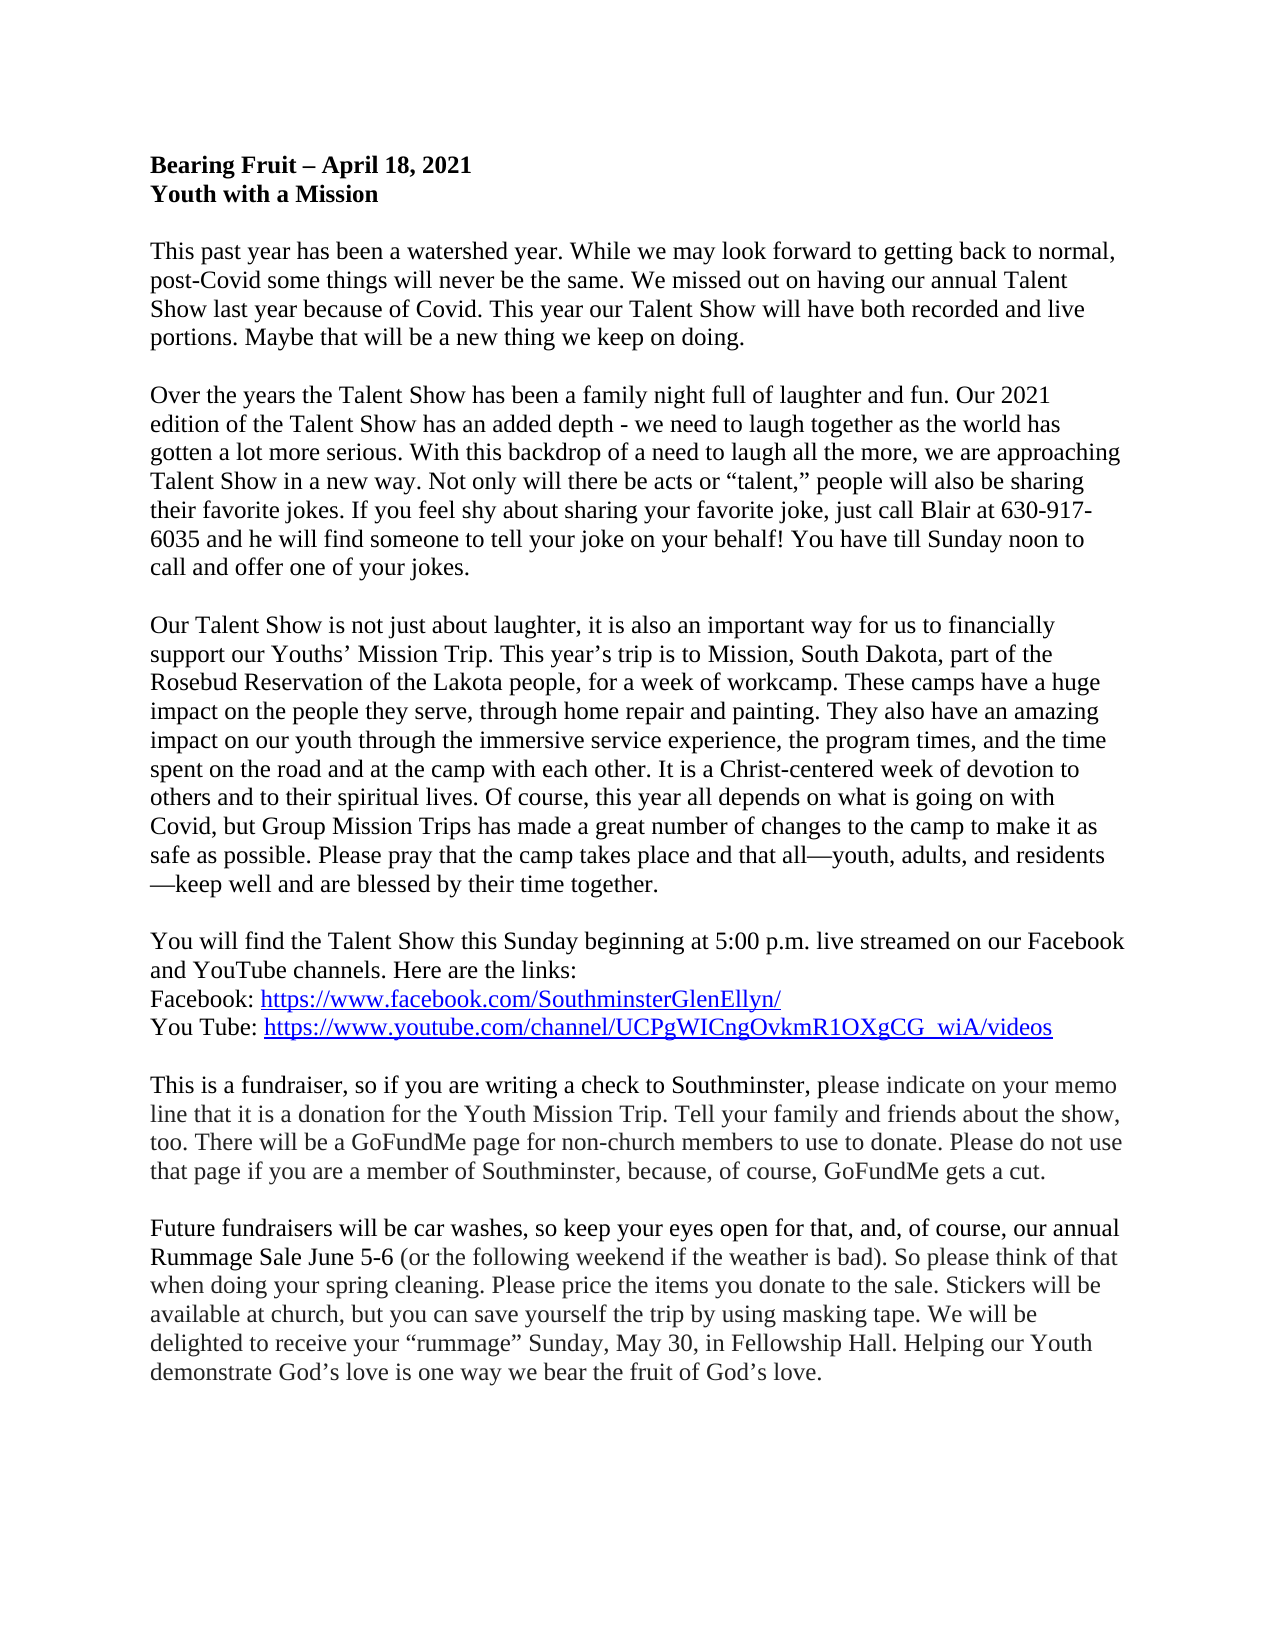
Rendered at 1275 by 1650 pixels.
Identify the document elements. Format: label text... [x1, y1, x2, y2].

text Facebook: https://www.facebook.com/SouthminsterGlenEllyn/ [150, 984, 1125, 1012]
text Future fundraisers will be car washes, so keep your eyes open for that, and, of course, our annual Rummage Sale June 5-6 (or the following weekend if the weather is bad). So please think of that when doing your spring cleaning. Please price the items you donate to the sale. Stickers will be available at church, but you can save yourself the trip by using masking tape. We will be delighted to receive your “rummage” Sunday, May 30, in Fellowship Hall. Helping our Youth demonstrate God’s love is one way we bear the fruit of God’s love. [150, 1213, 1125, 1386]
text This is a fundraiser, so if you are writing a check to Southminster, please indicate on your memo line that it is a donation for the Youth Mission Trip. Tell your family and friends about the show, too. There will be a GoFundMe page for non-church members to use to donate. Please do not use that page if you are a member of Southminster, because, of course, GoFundMe gets a cut. [150, 1070, 1125, 1213]
text You will find the Talent Show this Sunday beginning at 5:00 p.m. live streamed on our Facebook and YouTube channels. Here are the links: [150, 926, 1125, 984]
text Over the years the Talent Show has been a family night full of laughter and fun. Our 2021 edition of the Talent Show has an added depth - we need to laugh together as the world has gotten a lot more serious. With this backdrop of a need to laugh all the more, we are approaching Talent Show in a new way. Not only will there be acts or “talent,” people will also be sharing their favorite jokes. If you feel shy about sharing your favorite joke, just call Blair at 630-917-6035 and he will find someone to tell your joke on your behalf! You have till Sunday noon to call and offer one of your jokes. [150, 380, 1125, 581]
text Youth with a Mission [150, 179, 1125, 207]
text This past year has been a watershed year. While we may look forward to getting back to normal, post-Covid some things will never be the same. We missed out on having our annual Talent Show last year because of Covid. This year our Talent Show will have both recorded and live portions. Maybe that will be a new thing we keep on doing. [150, 236, 1125, 351]
text You Tube: https://www.youtube.com/channel/UCPgWICngOvkmR1OXgCG_wiA/videos [150, 1012, 1125, 1041]
text Bearing Fruit – April 18, 2021 [150, 150, 1125, 179]
text Our Talent Show is not just about laughter, it is also an important way for us to financially support our Youths’ Mission Trip. This year’s trip is to Mission, South Dakota, part of the Rosebud Reservation of the Lakota people, for a week of workcamp. These camps have a huge impact on the people they serve, through home repair and painting. They also have an amazing impact on our youth through the immersive service experience, the program times, and the time spent on the road and at the camp with each other. It is a Christ-centered week of devotion to others and to their spiritual lives. Of course, this year all depends on what is going on with Covid, but Group Mission Trips has made a great number of changes to the camp to make it as safe as possible. Please pray that the camp takes place and that all—youth, adults, and residents—keep well and are blessed by their time together. [150, 610, 1125, 897]
